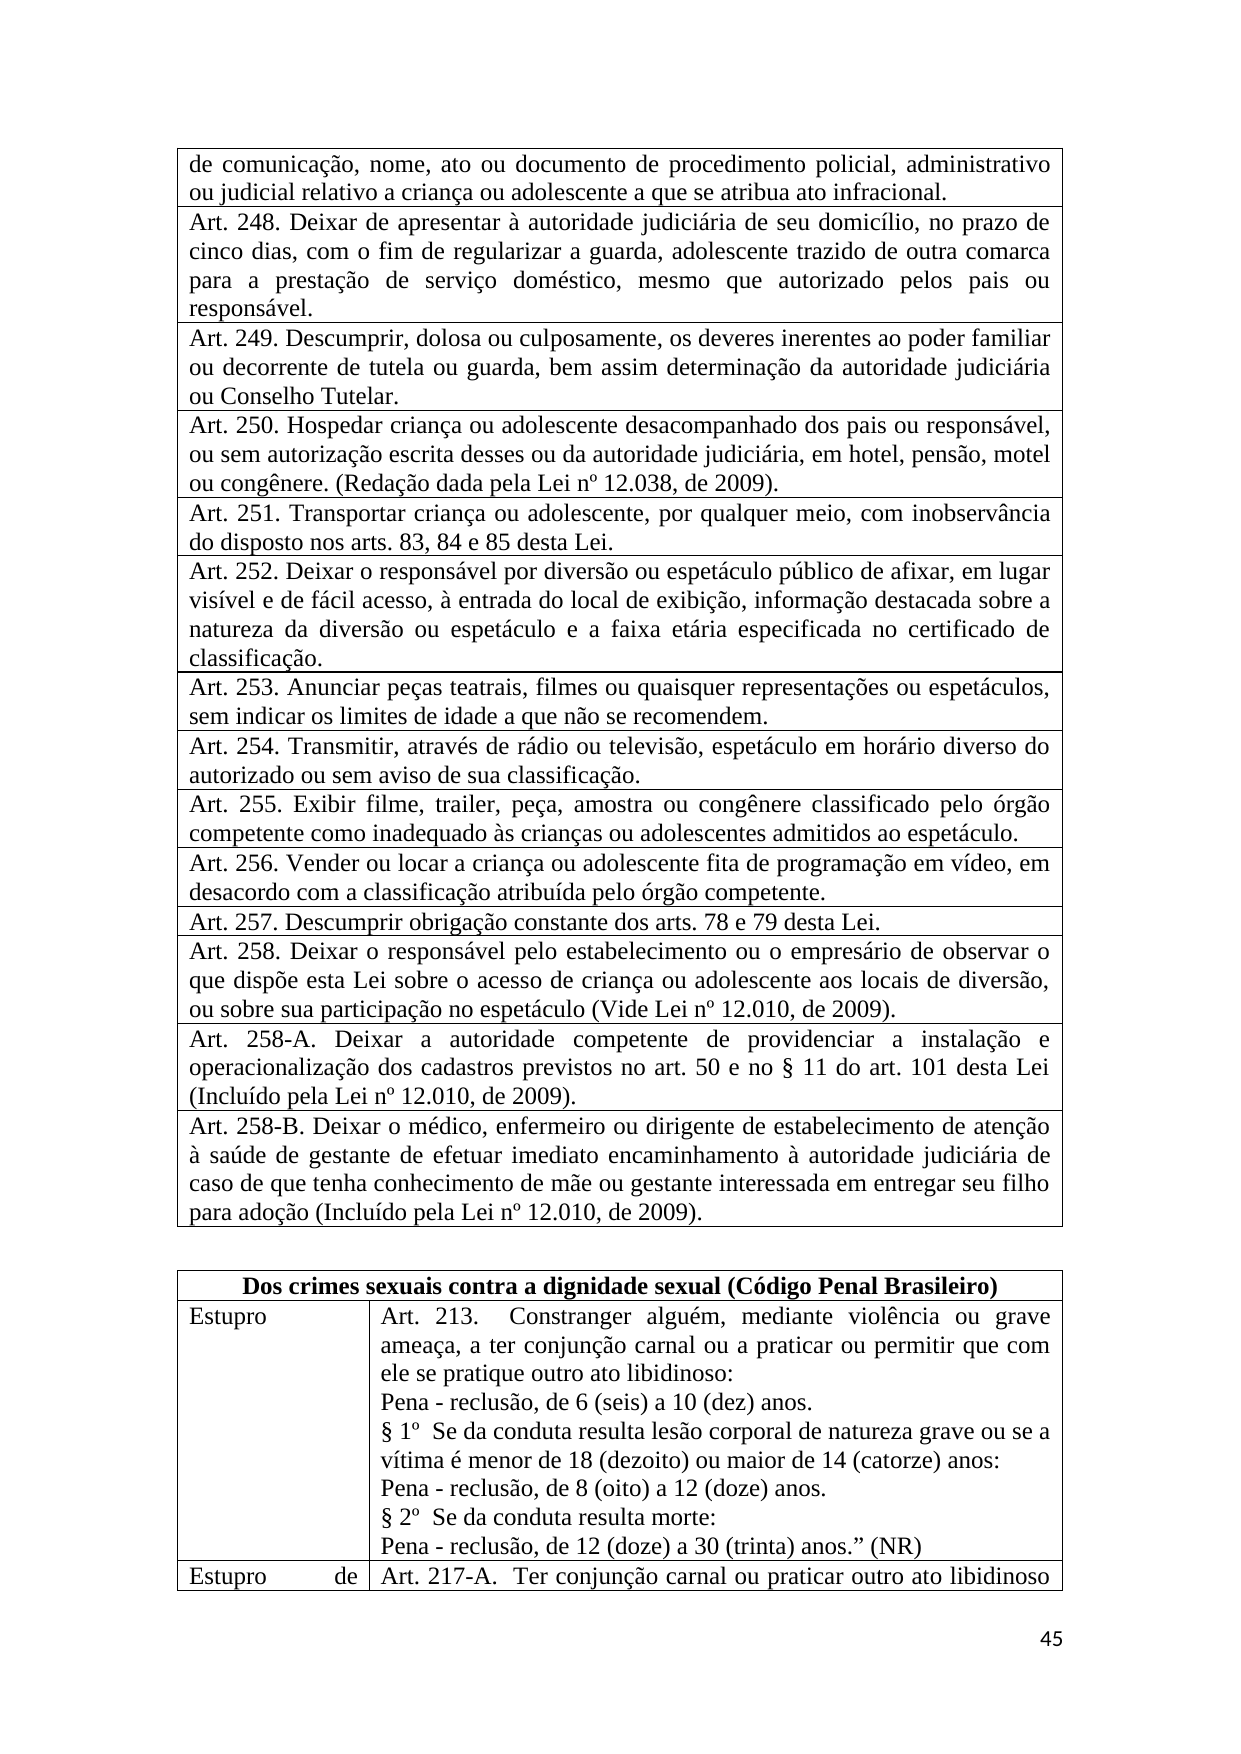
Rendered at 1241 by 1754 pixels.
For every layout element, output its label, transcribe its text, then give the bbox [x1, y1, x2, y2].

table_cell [178, 1561, 369, 1589]
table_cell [178, 149, 1062, 206]
table_cell Art. 252. Deixar o responsável por diversão ou espetáculo público de afixar, em lugar visível e de fácil acesso, à entrada do local de exibição, informação destacada sobre a natureza da diversão ou espetáculo e a faixa etária especificada no certificado de classificação. [178, 556, 1062, 671]
table_cell Art. 258-B. Deixar o médico, enfermeiro ou dirigente de estabelecimento de atenção à saúde de gestante de efetuar imediato encaminhamento à autoridade judiciária de caso de que tenha conhecimento de mãe ou gestante interessada em entregar seu filho para adoção (Incluído pela Lei nº 12.010, de 2009). [178, 1111, 1062, 1226]
table_cell Art. 249. Descumprir, dolosa ou culposamente, os deveres inerentes ao poder familiar ou decorrente de tutela ou guarda, bem assim determinação da autoridade judiciária ou Conselho Tutelar. [178, 323, 1062, 409]
table_header Dos crimes sexuais contra a dignidade sexual (Código Penal Brasileiro) [178, 1271, 1062, 1300]
table_cell Art. 251. Transportar criança ou adolescente, por qualquer meio, com inobservância do disposto nos arts. 83, 84 e 85 desta Lei. [178, 498, 1062, 555]
table_cell Art. 258. Deixar o responsável pelo estabelecimento ou o empresário de observar o que dispõe esta Lei sobre o acesso de criança ou adolescente aos locais de diversão, ou sobre sua participação no espetáculo (Vide Lei nº 12.010, de 2009). [178, 936, 1062, 1023]
table_cell Art. 257. Descumprir obrigação constante dos arts. 78 e 79 desta Lei. [178, 907, 1062, 935]
table_cell Estupro [178, 1301, 369, 1560]
table_cell Art. 250. Hospedar criança ou adolescente desacompanhado dos pais ou responsável, ou sem autorização escrita desses ou da autoridade judiciária, em hotel, pensão, motel ou congênere. (Redação dada pela Lei nº 12.038, de 2009). [178, 411, 1062, 497]
table_cell Art. 253. Anunciar peças teatrais, filmes ou quaisquer representações ou espetáculos, sem indicar os limites de idade a que não se recomendem. [178, 673, 1062, 730]
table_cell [370, 1561, 1062, 1589]
table_cell Art. 258-A. Deixar a autoridade competente de providenciar a instalação e operacionalização dos cadastros previstos no art. 50 e no § 11 do art. 101 desta Lei (Incluído pela Lei nº 12.010, de 2009). [178, 1024, 1062, 1110]
table_cell Art. 248. Deixar de apresentar à autoridade judiciária de seu domicílio, no prazo de cinco dias, com o fim de regularizar a guarda, adolescente trazido de outra comarca para a prestação de serviço doméstico, mesmo que autorizado pelos pais ou responsável. [178, 207, 1062, 322]
table_cell Art. 255. Exibir filme, trailer, peça, amostra ou congênere classificado pelo órgão competente como inadequado às crianças ou adolescentes admitidos ao espetáculo. [178, 790, 1062, 847]
table_cell Art. 256. Vender ou locar a criança ou adolescente fita de programação em vídeo, em desacordo com a classificação atribuída pelo órgão competente. [178, 848, 1062, 906]
table_cell Art. 254. Transmitir, através de rádio ou televisão, espetáculo em horário diverso do autorizado ou sem aviso de sua classificação. [178, 731, 1062, 788]
table_cell Art. 213. Constranger alguém, mediante violência ou grave ameaça, a ter conjunção carnal ou a praticar ou permitir que com ele se pratique outro ato libidinoso: Pena - reclusão, de 6 (seis) a 10 (dez) anos. § 1º Se da conduta resulta lesão corporal de natureza grave ou se a vítima é menor de 18 (dezoito) ou maior de 14 (catorze) anos: Pena - reclusão, de 8 (oito) a 12 (doze) anos. § 2º Se da conduta resulta morte: Pena - reclusão, de 12 (doze) a 30 (trinta) anos.” (NR) [370, 1301, 1062, 1560]
